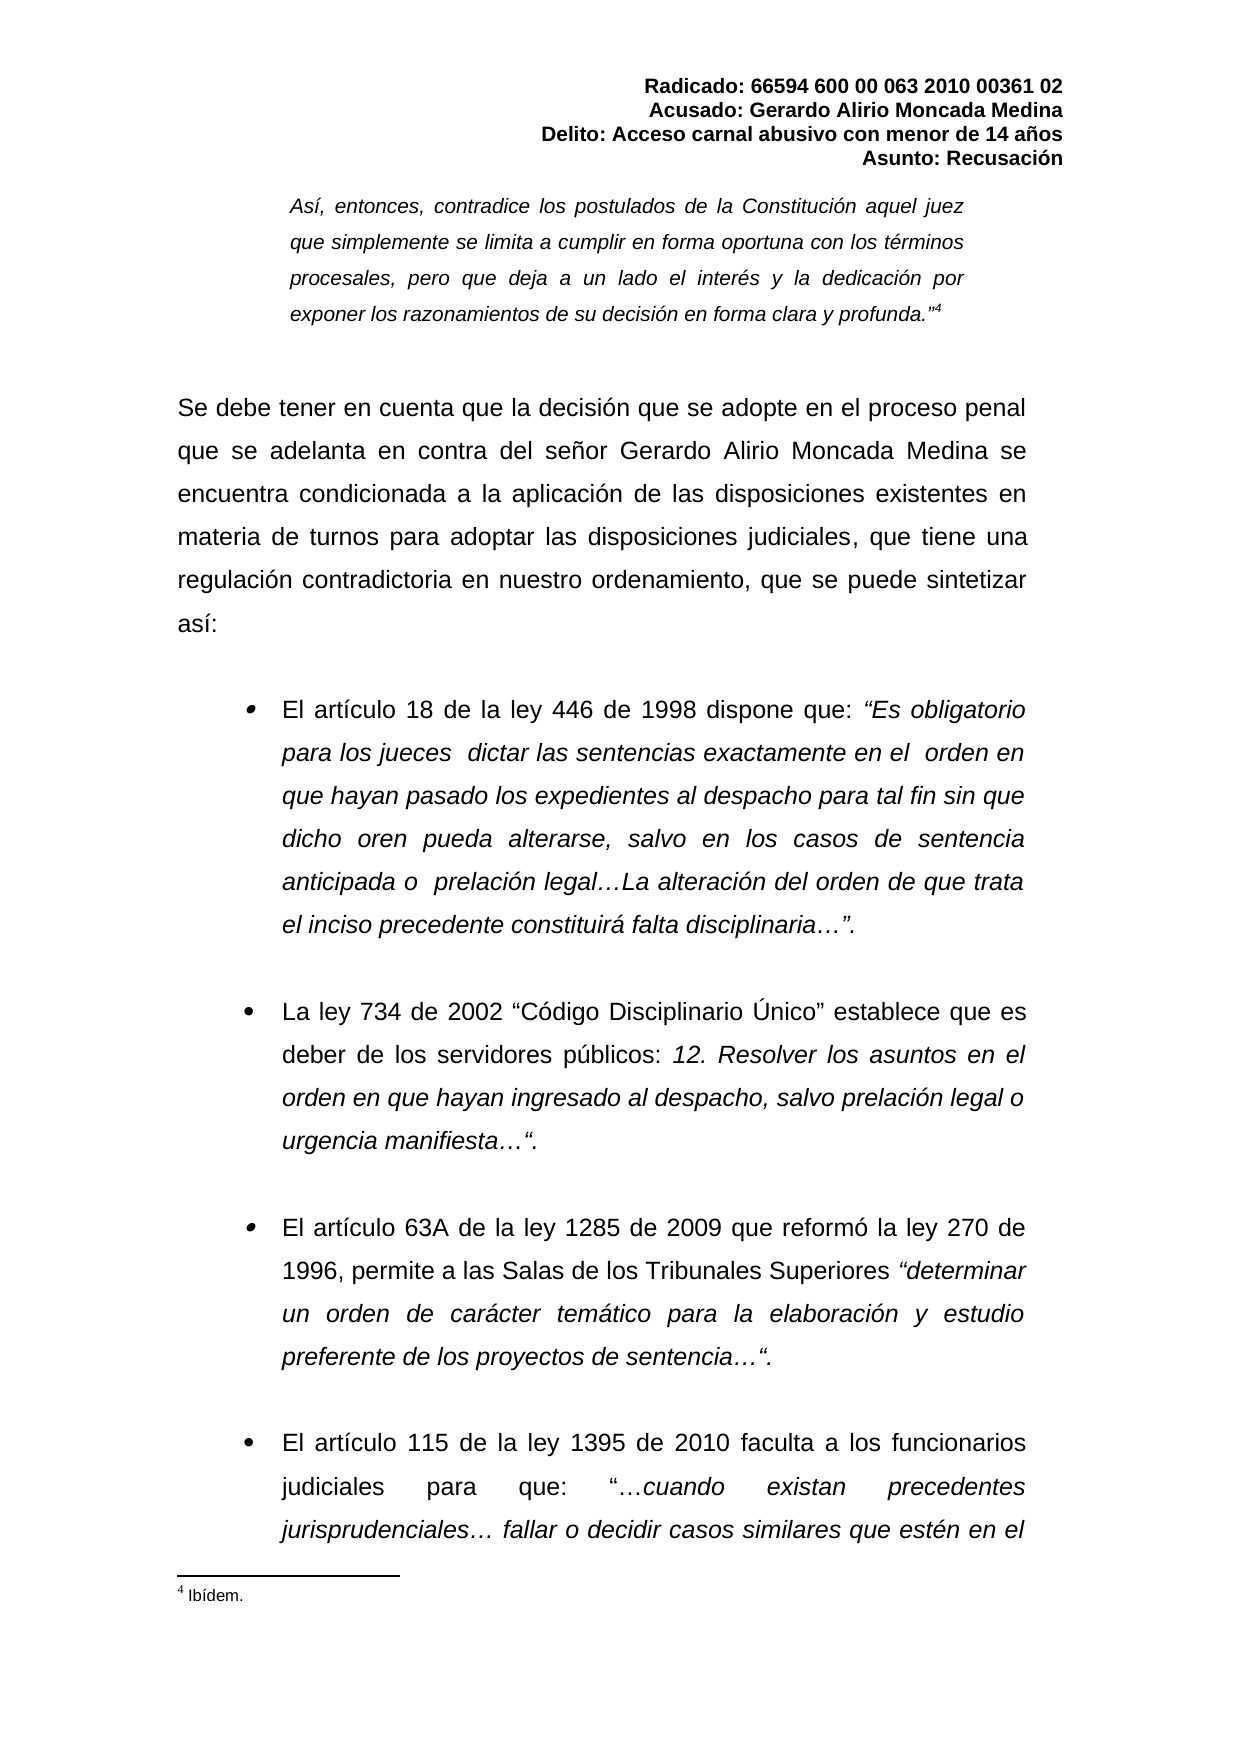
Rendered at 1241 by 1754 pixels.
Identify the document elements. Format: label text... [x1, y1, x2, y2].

text Se debe tener en cuenta que la decisión que se adopte en el proceso penal que se adelanta en contra del señor Gerardo Alirio Moncada Medina se encuentra condicionada a la aplicación de las disposiciones existentes en materia de turnos para adoptar las disposiciones judiciales, que tiene una regulación contradictoria en nuestro ordenamiento, que se puede sintetizar así: [177, 393, 1028, 637]
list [244, 1428, 1028, 1543]
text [290, 193, 967, 325]
list El artículo 18 de la ley 446 de 1998 dispone que: “Es obligatorio para los jueces dictar las sentencias exactamente en el orden en que hayan pasado los expedientes al despacho para tal fin sin que dicho oren pueda alterarse, salvo en los casos de sentencia anticipada o prelación legal…La alteración del orden de que trata el inciso precedente constituirá falta disciplinaria…”. [244, 695, 1028, 939]
list El artículo 63A de la ley 1285 de 2009 que reformó la ley 270 de 1996, permite a las Salas de los Tribunales Superiores “determinar un orden de carácter temático para la elaboración y estudio preferente de los proyectos de sentencia…“. [244, 1212, 1028, 1371]
list La ley 734 de 2002 “Código Disciplinario Único” establece que es deber de los servidores públicos: 12. Resolver los asuntos en el orden en que hayan ingresado al despacho, salvo prelación legal o urgencia manifiesta…“. [244, 997, 1028, 1155]
